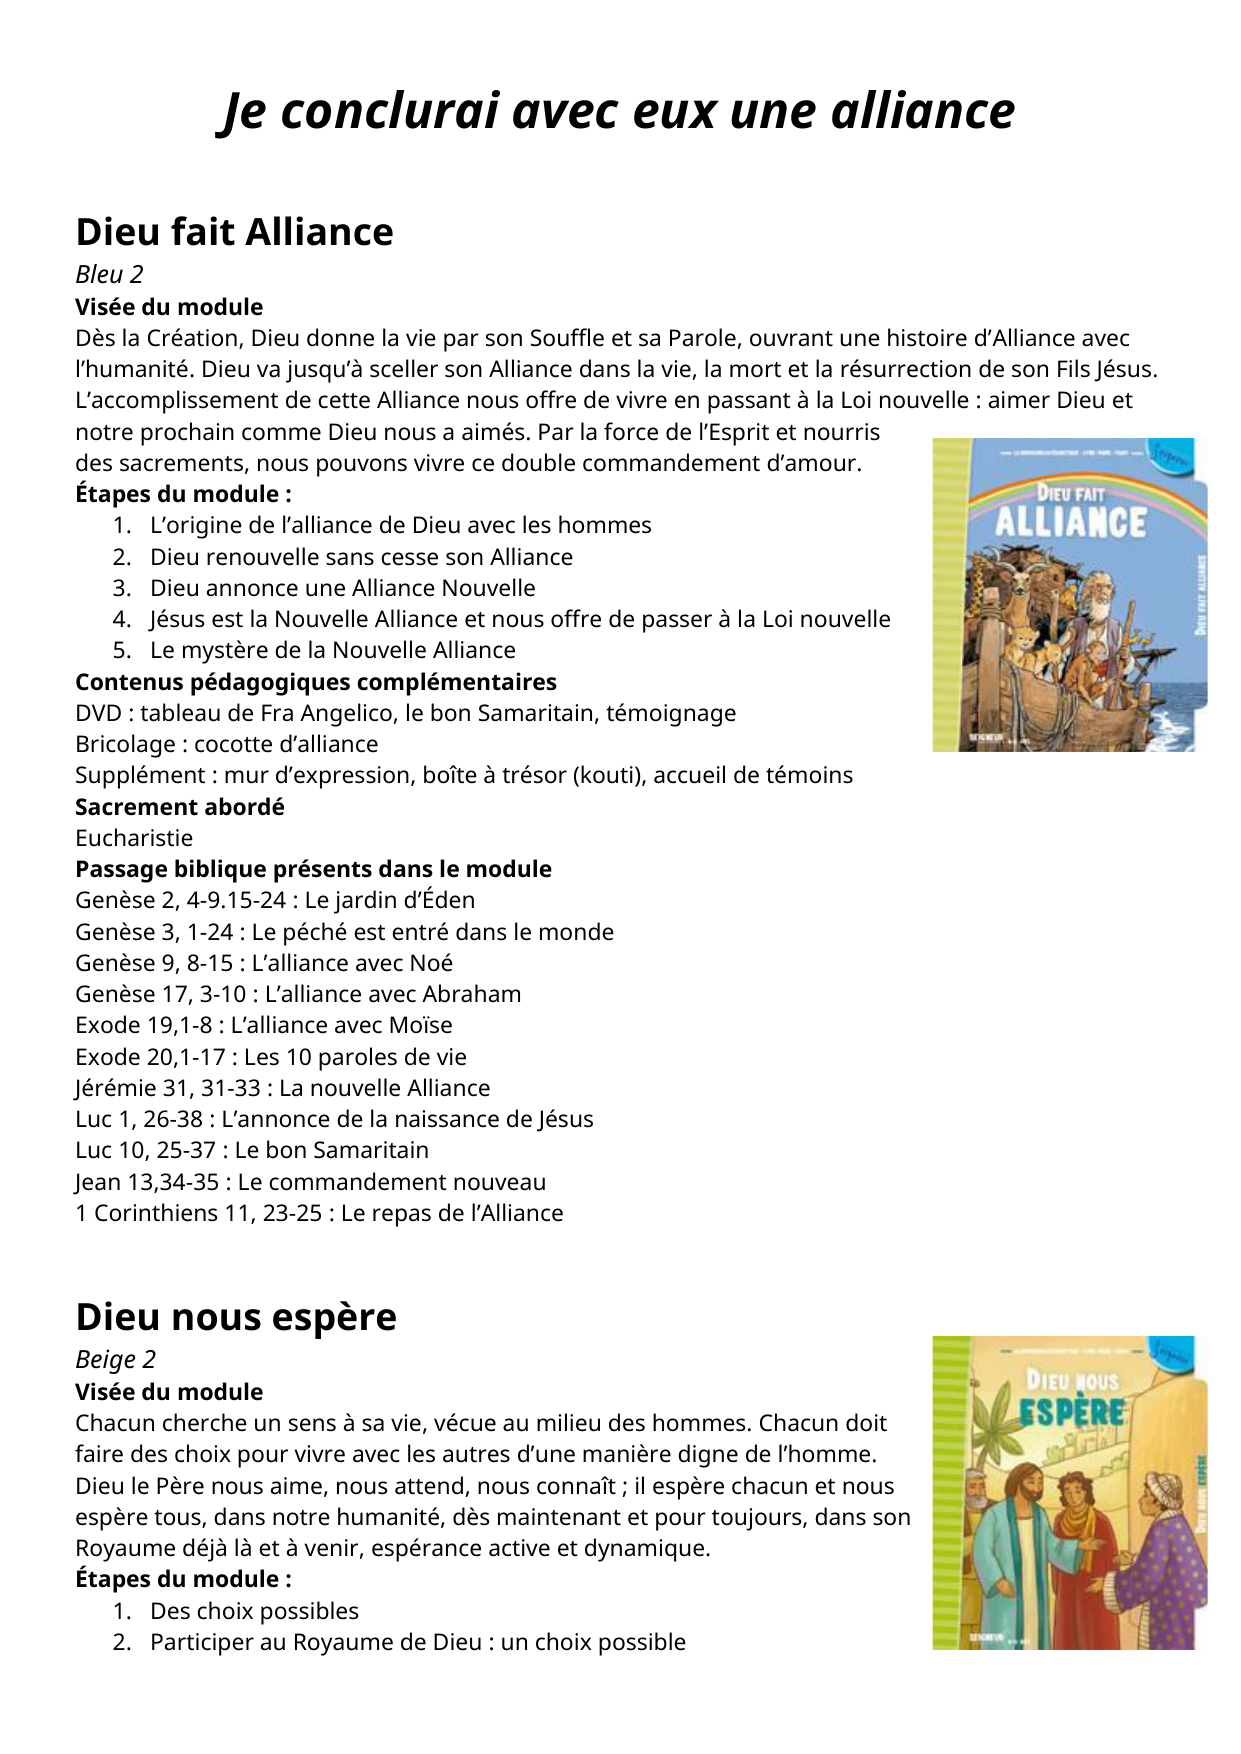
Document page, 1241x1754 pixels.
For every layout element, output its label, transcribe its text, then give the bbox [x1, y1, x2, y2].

text Exode 20,1-17 : Les 10 paroles de vie [75, 1041, 1165, 1072]
text Jérémie 31, 31-33 : La nouvelle Alliance [75, 1072, 1165, 1103]
text 1 Corinthiens 11, 23-25 : Le repas de l’Alliance [75, 1197, 1165, 1228]
text Passage biblique présents dans le module [75, 853, 1165, 884]
list L’origine de l’alliance de Dieu avec les hommes [112, 509, 932, 541]
list Jésus est la Nouvelle Alliance et nous offre de passer à la Loi nouvelle [112, 603, 932, 634]
text Jean 13,34-35 : Le commandement nouveau [75, 1166, 1165, 1197]
text Contenus pédagogiques complémentaires [75, 666, 932, 697]
text Je conclurai avec eux une alliance [75, 75, 1165, 143]
list Dieu renouvelle sans cesse son Alliance [112, 541, 932, 572]
text Bricolage : cocotte d’alliance [75, 728, 1165, 759]
text Dieu fait Alliance [75, 206, 1165, 257]
text Genèse 3, 1-24 : Le péché est entré dans le monde [75, 916, 1165, 947]
text Étapes du module : [75, 1563, 932, 1594]
list Dieu annonce une Alliance Nouvelle [112, 572, 932, 603]
text Genèse 17, 3-10 : L’alliance avec Abraham [75, 978, 1165, 1009]
list Le mystère de la Nouvelle Alliance [112, 634, 932, 666]
text Genèse 2, 4-9.15-24 : Le jardin d’Éden [75, 884, 1165, 916]
text Supplément : mur d’expression, boîte à trésor (kouti), accueil de témoins [75, 759, 1165, 791]
text Chacun cherche un sens à sa vie, vécue au milieu des hommes. Chacun doit faire des choix pour vivre avec les autres d’une manière digne de l’homme. Dieu le Père nous aime, nous attend, nous connaît ; il espère chacun et nous espère tous, dans notre humanité, dès maintenant et pour toujours, dans son Royaume déjà là et à venir, espérance active et dynamique. [75, 1407, 932, 1563]
text Dieu nous espère [75, 1291, 1165, 1342]
text Eucharistie [75, 822, 1165, 853]
text Luc 1, 26-38 : L’annonce de la naissance de Jésus [75, 1103, 1165, 1134]
text Sacrement abordé [75, 791, 1165, 822]
text DVD : tableau de Fra Angelico, le bon Samaritain, témoignage [75, 697, 932, 728]
list Des choix possibles [112, 1594, 932, 1626]
text Étapes du module : [75, 478, 932, 509]
text Dès la Création, Dieu donne la vie par son Souffle et sa Parole, ouvrant une histoire d’Alliance avec l’humanité. Dieu va jusqu’à sceller son Alliance dans la vie, la mort et la résurrection de son Fils Jésus. L’accomplissement de cette Alliance nous offre de vivre en passant à la Loi nouvelle : aimer Dieu et notre prochain comme Dieu nous a aimés. Par la force de l’Esprit et nourris des sacrements, nous pouvons vivre ce double commandement d’amour. [75, 322, 1165, 478]
list Participer au Royaume de Dieu : un choix possible [112, 1626, 1165, 1657]
text Bleu 2 [75, 257, 1165, 291]
text Exode 19,1-8 : L’alliance avec Moïse [75, 1009, 1165, 1041]
text Genèse 9, 8-15 : L’alliance avec Noé [75, 947, 1165, 978]
text Beige 2 [75, 1342, 932, 1376]
text Visée du module [75, 291, 1165, 322]
text Luc 10, 25-37 : Le bon Samaritain [75, 1134, 1165, 1166]
text Visée du module [75, 1376, 932, 1407]
